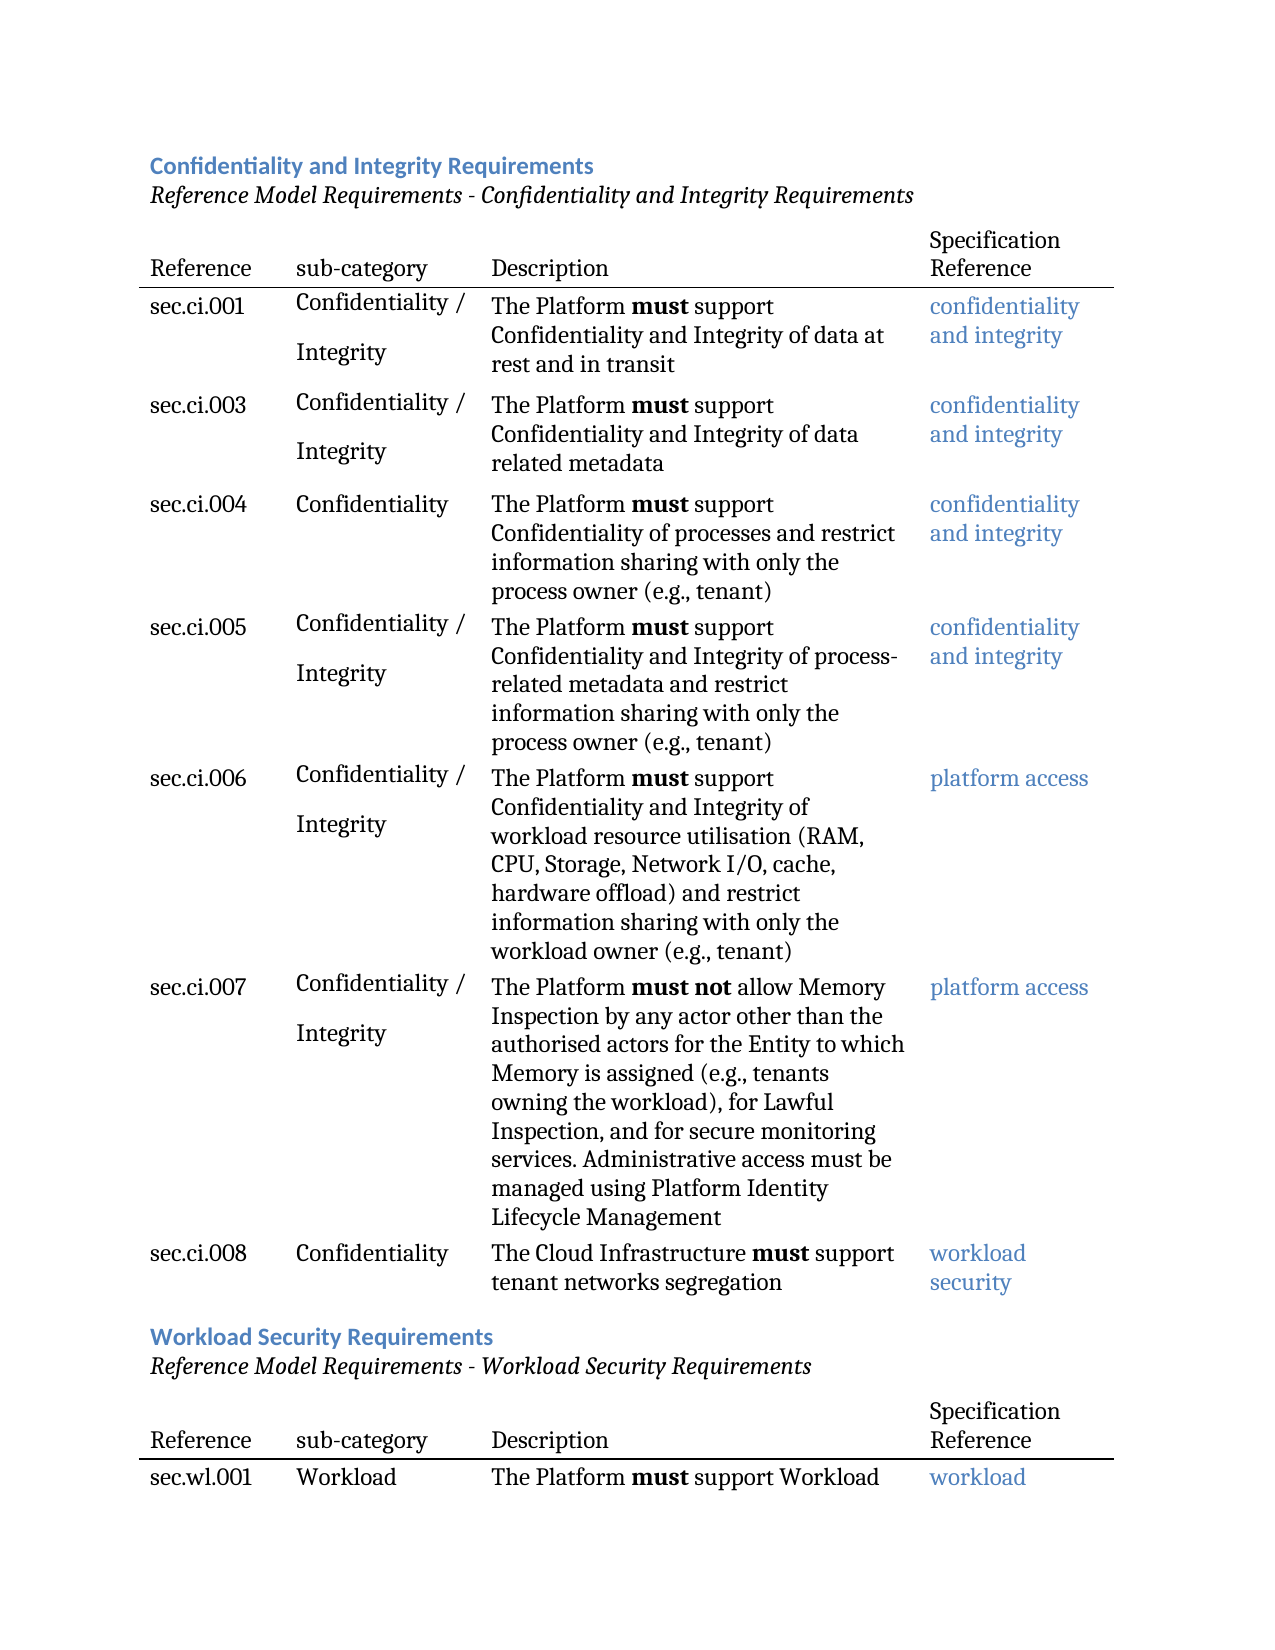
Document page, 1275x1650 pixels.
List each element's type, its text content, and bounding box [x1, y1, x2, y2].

subtitle Confidentiality and Integrity Requirements [150, 150, 1125, 181]
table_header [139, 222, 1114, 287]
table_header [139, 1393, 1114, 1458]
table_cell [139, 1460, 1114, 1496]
subtitle Workload Security Requirements [150, 1321, 1125, 1352]
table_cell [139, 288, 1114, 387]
text Reference Model Requirements - Confidentiality and Integrity Requirements [150, 181, 1125, 209]
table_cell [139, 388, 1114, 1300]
text Reference Model Requirements - Workload Security Requirements [150, 1352, 1125, 1381]
